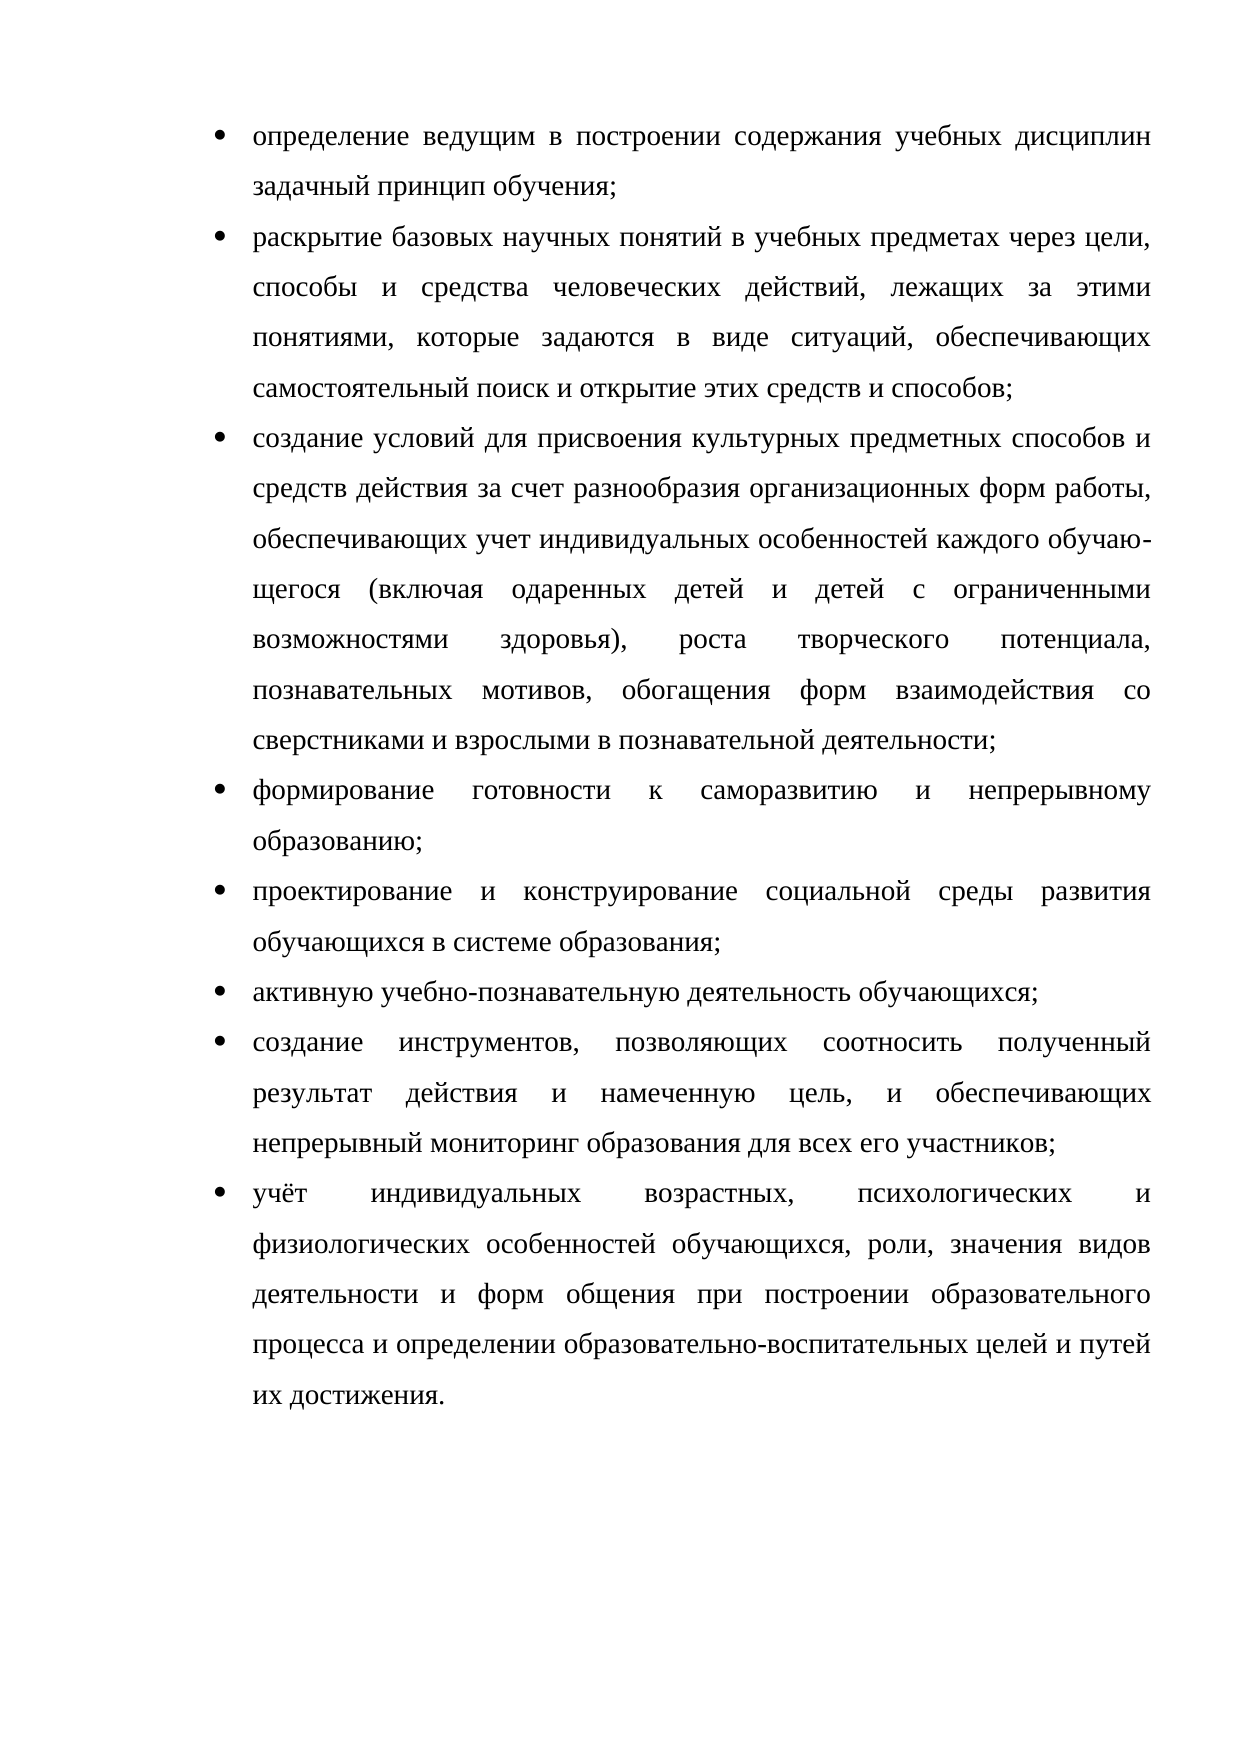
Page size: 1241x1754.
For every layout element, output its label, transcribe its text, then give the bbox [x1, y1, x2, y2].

list формирование готовности к саморазвитию и непрерывному образованию; [215, 772, 1152, 856]
list раскрытие базовых научных понятий в учебных предметах через цели, способы и средства человеческих действий, лежащих за этими понятиями, которые задаются в виде ситуаций, обеспечивающих самостоятельный поиск и открытие этих средств и способов; [215, 219, 1152, 403]
list учёт индивидуальных возрастных, психологических и физиологических особенностей обучающихся, роли, значения видов деятельности и форм общения при построении образовательного процесса и определении образовательно-воспитательных целей и путей их достижения. [215, 1175, 1152, 1410]
list создание инструментов, позволяющих соотносить полученный результат действия и намеченную цель, и обеспечивающих непрерывный мониторинг образования для всех его участников; [215, 1024, 1152, 1159]
list активную учебно-познавательную деятельность обучающихся; [215, 974, 1152, 1008]
list создание условий для присвоения культурных предметных способов и средств действия за счет разнообразия организационных форм работы, обеспечивающих учет индивидуальных особенностей каждого обучающегося (включая одаренных детей и детей с ограниченными возможностями здоровья), роста творческого потенциала, познавательных мотивов, обогащения форм взаимодействия со сверстниками и взрослыми в познавательной деятельности; [215, 420, 1152, 756]
list проектирование и конструирование социальной среды развития обучающихся в системе образования; [215, 873, 1152, 957]
list определение ведущим в построении содержания учебных дисциплин задачный принцип обучения; [215, 118, 1152, 202]
